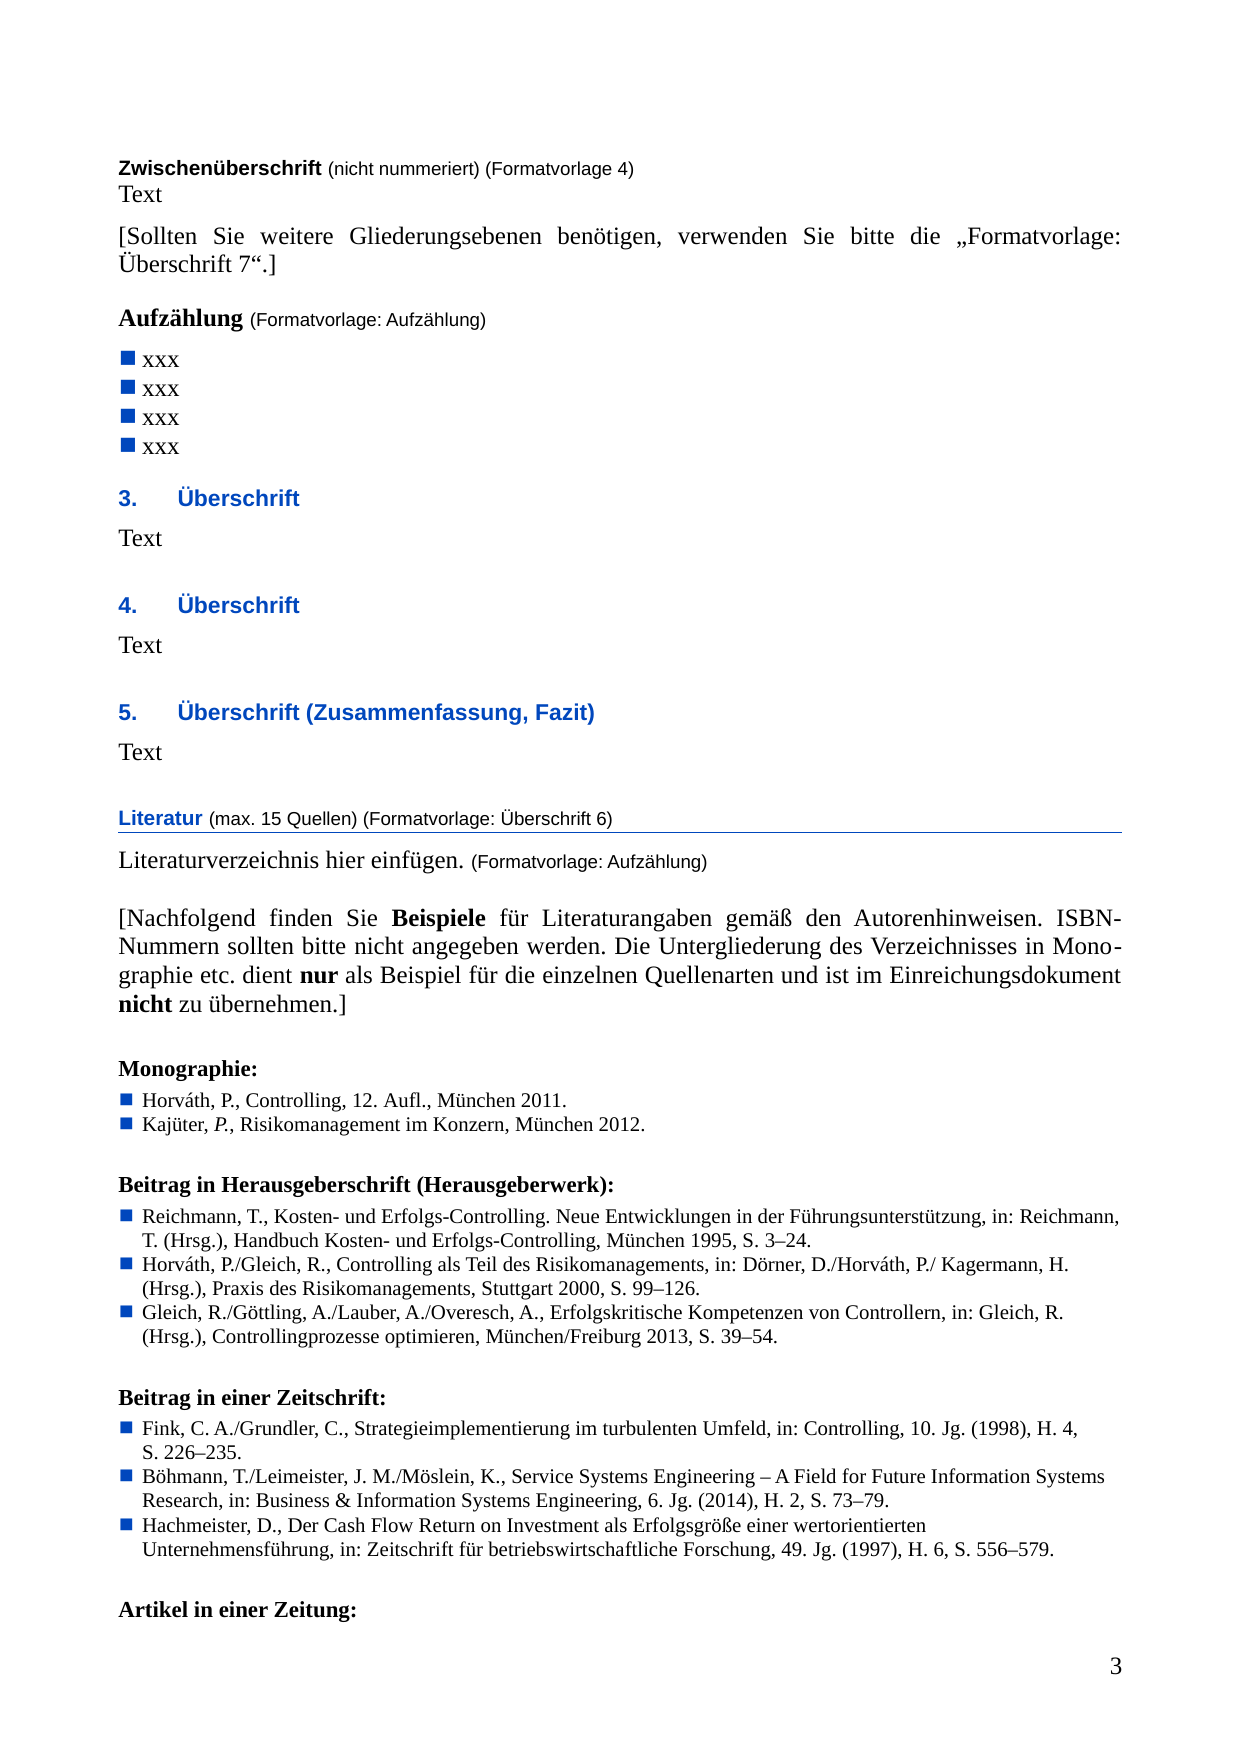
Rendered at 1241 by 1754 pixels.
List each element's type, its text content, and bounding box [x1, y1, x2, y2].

text Reichmann, T., Kosten- und Erfolgs-Controlling. Neue Entwicklungen in der Führungsunterstützung, in: Reichmann, T. (Hrsg.), Handbuch Kosten- und Erfolgs-Controlling, München 1995, S. 3–24. [118, 1204, 1122, 1252]
text Artikel in einer Zeitung: [118, 1596, 1122, 1622]
text Text [118, 737, 1122, 766]
text Gleich, R./Göttling, A./Lauber, A./Overesch, A., Erfolgskritische Kompetenzen von Controllern, in: Gleich, R. (Hrsg.), Controllingprozesse optimieren, München/Freiburg 2013, S. 39–54. [118, 1300, 1122, 1348]
text Kajüter, P., Risikomanagement im Konzern, München 2012. [118, 1112, 1122, 1136]
text [Nachfolgend finden Sie Beispiele für Literaturangaben gemäß den Autorenhinweisen. ISBN-Nummern sollten bitte nicht angegeben werden. Die Untergliederung des Verzeichnisses in Monographie etc. dient nur als Beispiel für die einzelnen Quellenarten und ist im Einreichungsdokument nicht zu übernehmen.] [118, 903, 1122, 1018]
text Beitrag in Herausgeberschrift (Herausgeberwerk): [118, 1171, 1122, 1198]
text Böhmann, T./Leimeister, J. M./Möslein, K., Service Systems Engineering – A Field for Future Information Systems Research, in: Business & Information Systems Engineering, 6. Jg. (2014), H. 2, S. 73–79. [118, 1464, 1122, 1512]
text Hachmeister, D., Der Cash Flow Return on Investment als Erfolgsgröße einer wertorientierten Unternehmensführung, in: Zeitschrift für betriebswirtschaftliche Forschung, 49. Jg. (1997), H. 6, S. 556–579. [118, 1512, 1122, 1561]
list xxx [118, 431, 1122, 459]
subtitle Zwischenüberschrift (nicht nummeriert) (Formatvorlage 4) [118, 156, 1122, 179]
list xxx [118, 373, 1122, 402]
subtitle Literatur (max. 15 Quellen) (Formatvorlage: Überschrift 6) [118, 806, 1122, 832]
text Beitrag in einer Zeitschrift: [118, 1384, 1122, 1410]
text Text [118, 179, 1122, 208]
subtitle 4. Überschrift [118, 592, 1122, 618]
text Horváth, P./Gleich, R., Controlling als Teil des Risikomanagements, in: Dörner, D./Horváth, P./ Kagermann, H. (Hrsg.), Praxis des Risikomanagements, Stuttgart 2000, S. 99–126. [118, 1252, 1122, 1300]
text Aufzählung (Formatvorlage: Aufzählung) [118, 303, 1122, 332]
text Horváth, P., Controlling, 12. Aufl., München 2011. [118, 1088, 1122, 1112]
text [Sollten Sie weitere Gliederungsebenen benötigen, verwenden Sie bitte die „Formatvorlage: Überschrift 7“.] [118, 221, 1122, 278]
text Fink, C. A./Grundler, C., Strategieimplementierung im turbulenten Umfeld, in: Controlling, 10. Jg. (1998), H. 4, S. 226–235. [118, 1416, 1122, 1464]
text Text [118, 630, 1122, 659]
text Text [118, 523, 1122, 552]
text Literaturverzeichnis hier einfügen. (Formatvorlage: Aufzählung) [118, 845, 1122, 874]
list xxx [118, 344, 1122, 373]
text Monographie: [118, 1055, 1122, 1081]
list xxx [118, 402, 1122, 431]
subtitle 5. Überschrift (Zusammenfassung, Fazit) [118, 698, 1122, 725]
subtitle 3. Überschrift [118, 484, 1122, 511]
